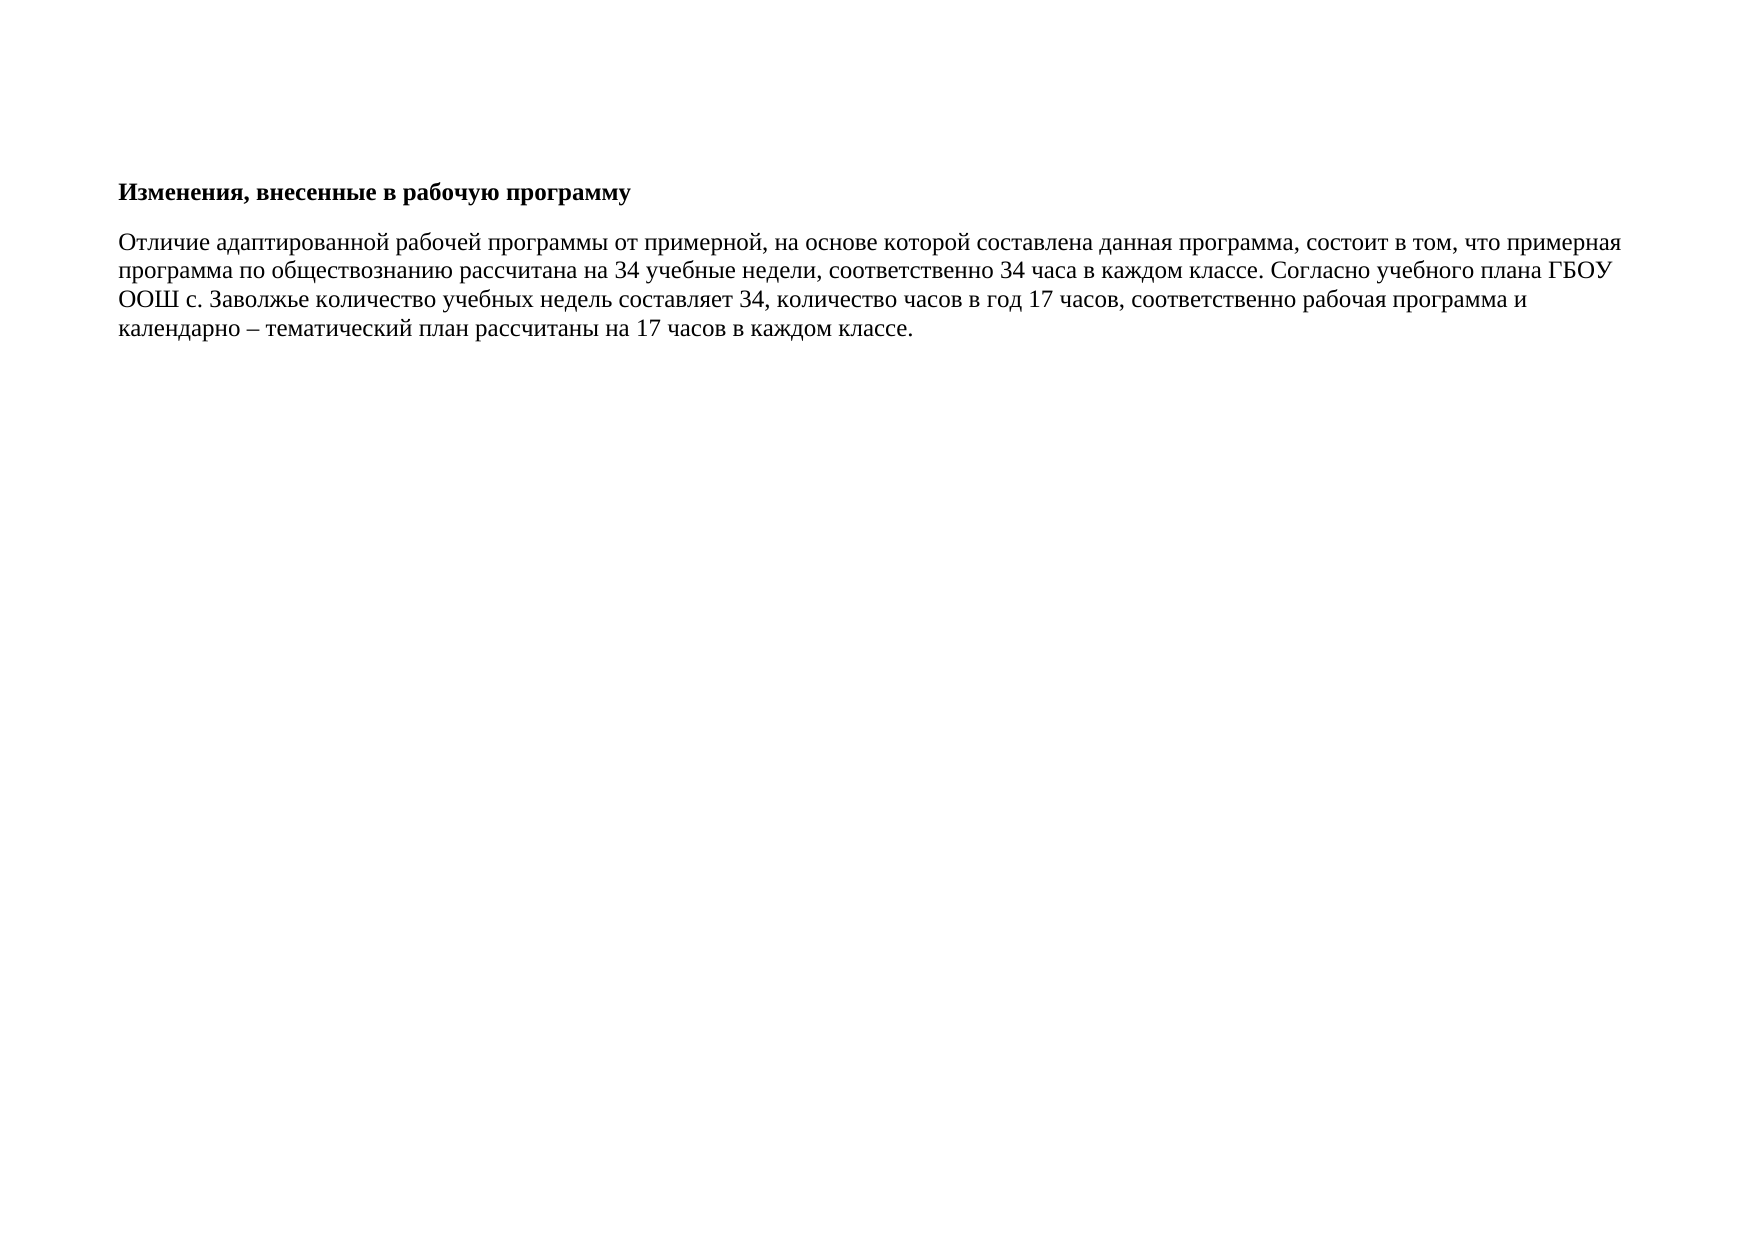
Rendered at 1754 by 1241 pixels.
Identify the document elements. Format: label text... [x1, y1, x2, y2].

text Изменения, внесенные в рабочую программу [118, 177, 1636, 206]
text Отличие адаптированной рабочей программы от примерной, на основе которой составлена данная программа, состоит в том, что примерная программа по обществознанию рассчитана на 34 учебные недели, соответственно 34 часа в каждом классе. Согласно учебного плана ГБОУ ООШ с. Заволжье количество учебных недель составляет 34, количество часов в год 17 часов, соответственно рабочая программа и календарно – тематический план рассчитаны на 17 часов в каждом классе. [118, 227, 1636, 342]
